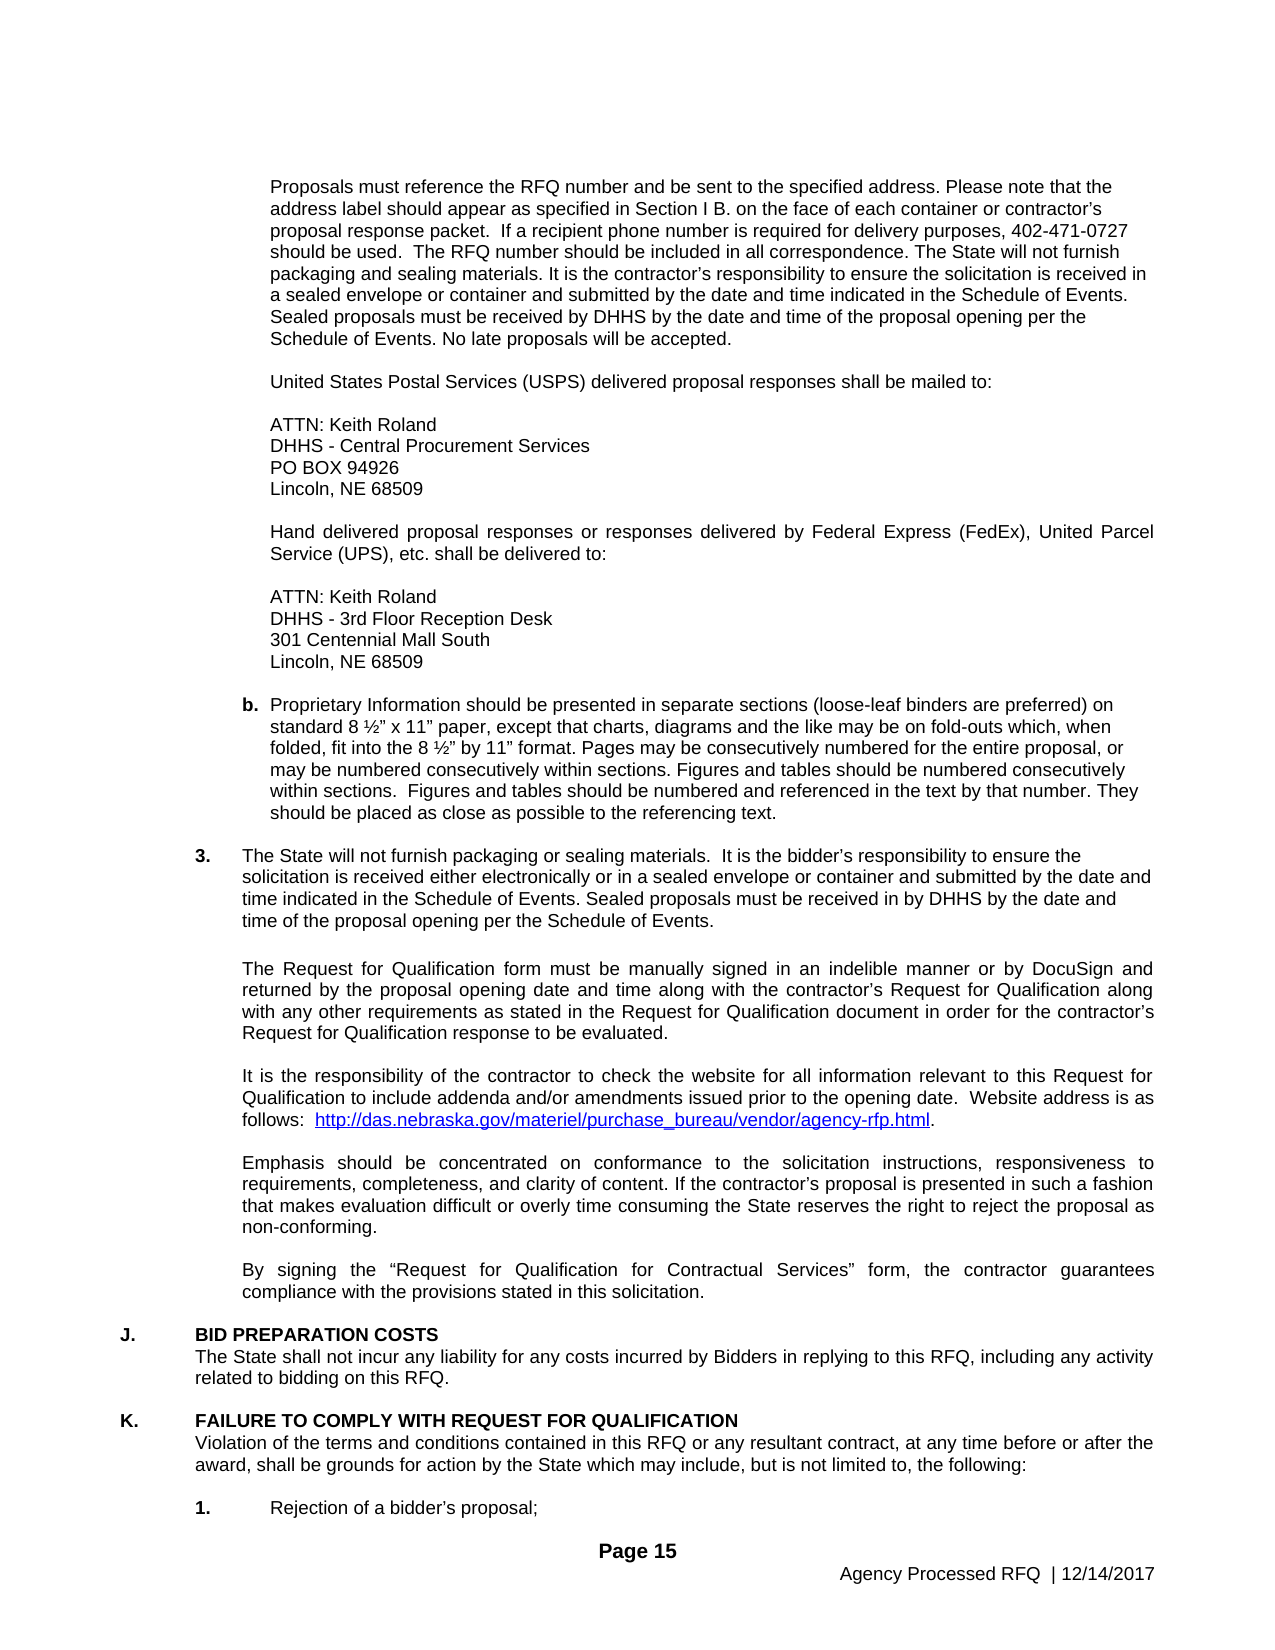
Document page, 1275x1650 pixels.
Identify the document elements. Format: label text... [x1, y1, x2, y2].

text ATTN: Keith Roland [270, 413, 1155, 435]
text Violation of the terms and conditions contained in this RFQ or any resultant contract, at any time before or after the award, shall be grounds for action by the State which may include, but is not limited to, the following: [195, 1432, 1155, 1475]
text United States Postal Services (USPS) delivered proposal responses shall be mailed to: [270, 370, 1155, 392]
text BID PREPARATION COSTS [120, 1324, 1155, 1346]
text FAILURE TO COMPLY WITH REQUEST FOR QUALIFICATION [120, 1410, 1155, 1432]
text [242, 176, 1155, 349]
text PO BOX 94926 [270, 457, 1155, 478]
text It is the responsibility of the contractor to check the website for all information relevant to this Request for Qualification to include addenda and/or amendments issued prior to the opening date. Website address is as follows: http://das.nebraska.gov/materiel/purchase_bureau/vendor/agency-rfp.html. [242, 1065, 1155, 1130]
list 1. Rejection of a bidder’s proposal; [195, 1496, 1155, 1518]
text Lincoln, NE 68509 [270, 651, 1155, 672]
text Hand delivered proposal responses or responses delivered by Federal Express (FedEx), United Parcel Service (UPS), etc. shall be delivered to: [270, 521, 1155, 564]
text DHHS - 3rd Floor Reception Desk [270, 608, 1155, 629]
text ATTN: Keith Roland [270, 586, 1155, 608]
text The State will not furnish packaging or sealing materials. It is the bidder’s responsibility to ensure the solicitation is received either electronically or in a sealed envelope or container and submitted by the date and time indicated in the Schedule of Events. Sealed proposals must be received in by DHHS by the date and time of the proposal opening per the Schedule of Events. [195, 845, 1155, 931]
text Lincoln, NE 68509 [270, 478, 1155, 500]
text The Request for Qualification form must be manually signed in an indelible manner or by DocuSign and returned by the proposal opening date and time along with the contractor’s Request for Qualification along with any other requirements as stated in the Request for Qualification document in order for the contractor’s Request for Qualification response to be evaluated. [242, 957, 1155, 1044]
text DHHS - Central Procurement Services [270, 435, 1155, 457]
text By signing the “Request for Qualification for Contractual Services” form, the contractor guarantees compliance with the provisions stated in this solicitation. [242, 1259, 1155, 1302]
text The State shall not incur any liability for any costs incurred by Bidders in replying to this RFQ, including any activity related to bidding on this RFQ. [195, 1346, 1155, 1389]
text 301 Centennial Mall South [270, 629, 1155, 651]
text Emphasis should be concentrated on conformance to the solicitation instructions, responsiveness to requirements, completeness, and clarity of content. If the contractor’s proposal is presented in such a fashion that makes evaluation difficult or overly time consuming the State reserves the right to reject the proposal as non-conforming. [242, 1151, 1155, 1238]
text Proprietary Information should be presented in separate sections (loose-leaf binders are preferred) on standard 8 ½” x 11” paper, except that charts, diagrams and the like may be on fold-outs which, when folded, fit into the 8 ½” by 11” format. Pages may be consecutively numbered for the entire proposal, or may be numbered consecutively within sections. Figures and tables should be numbered consecutively within sections. Figures and tables should be numbered and referenced in the text by that number. They should be placed as close as possible to the referencing text. [242, 694, 1155, 823]
